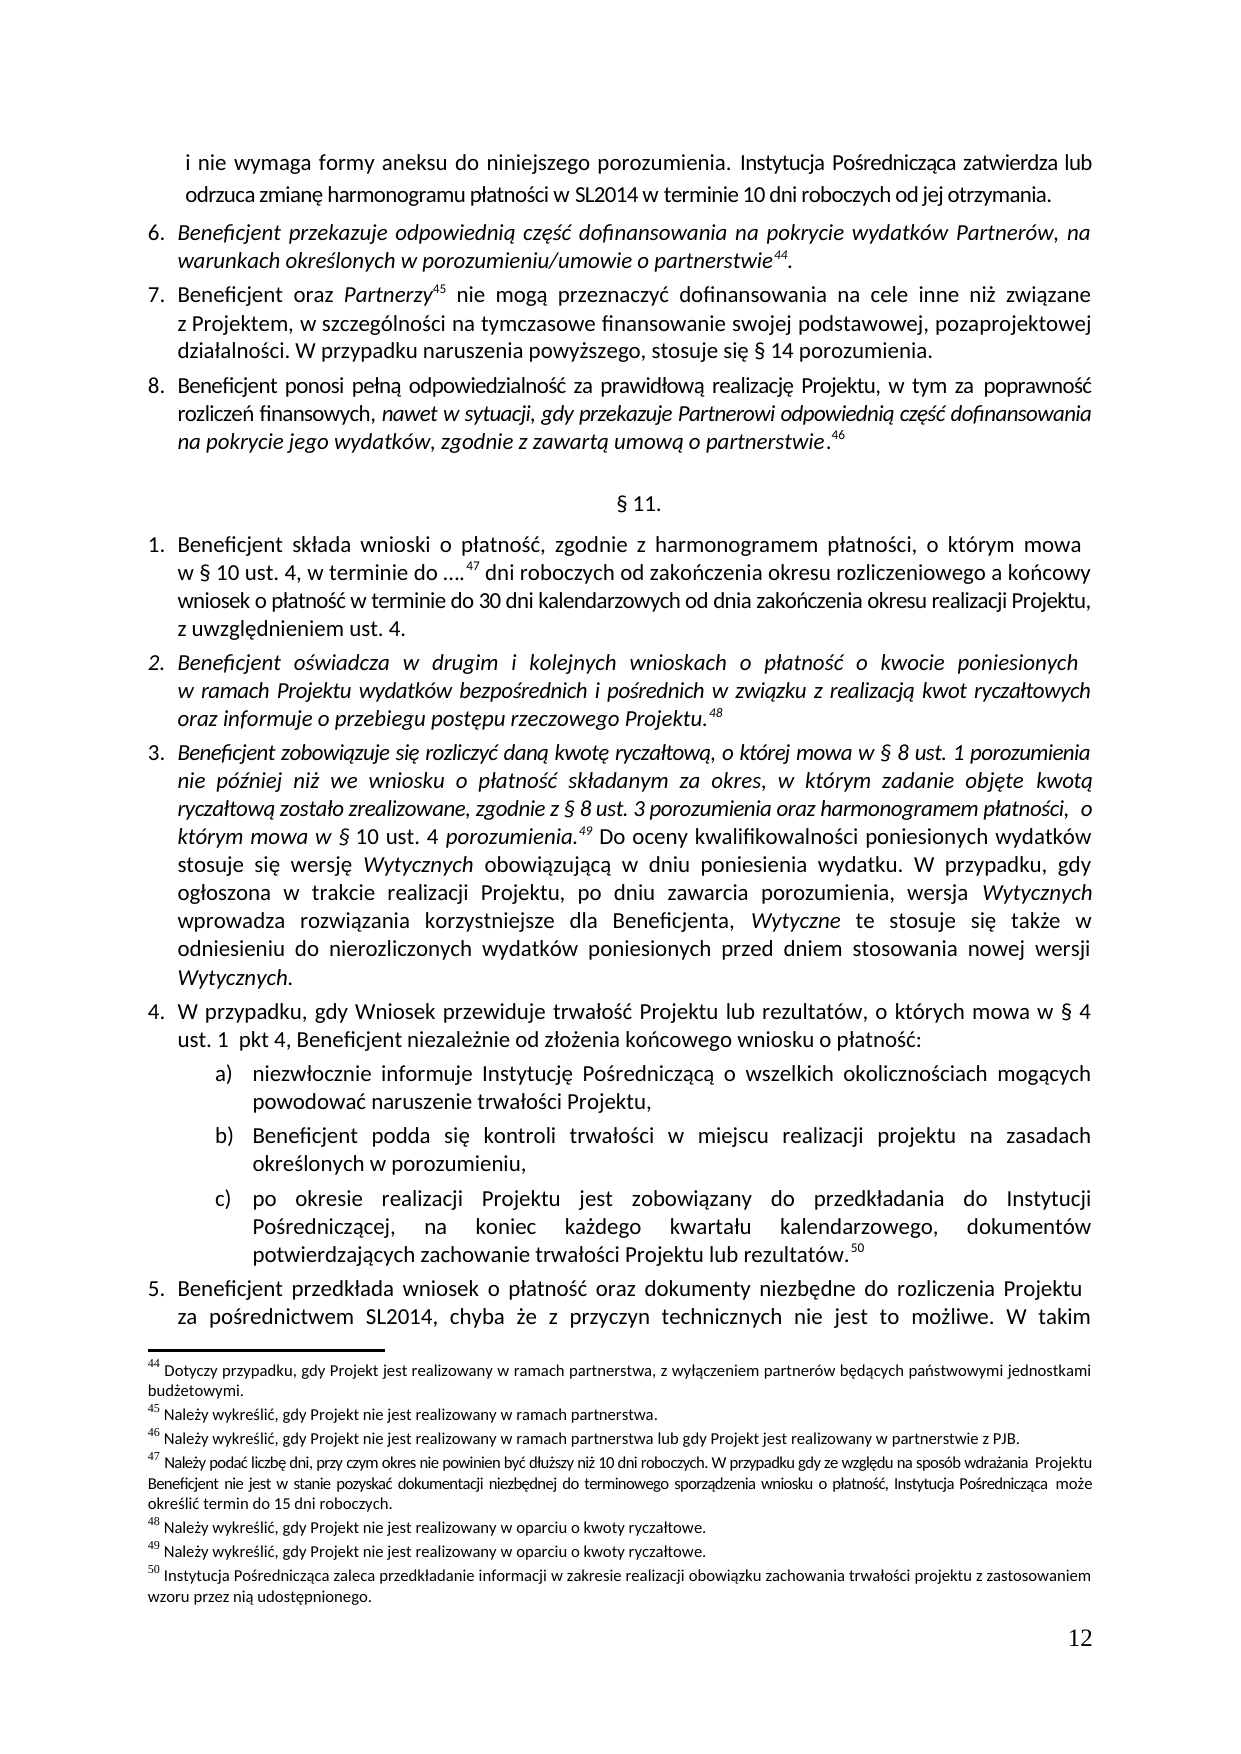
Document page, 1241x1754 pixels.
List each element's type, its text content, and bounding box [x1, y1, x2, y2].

list Beneficjent przekazuje odpowiednią część dofinansowania na pokrycie wydatków Partnerów, na warunkach określonych w porozumieniu/umowie o partnerstwie. [148, 218, 1092, 274]
list Beneficjent ponosi pełną odpowiedzialność za prawidłową realizację Projektu, w tym za poprawność rozliczeń finansowych, nawet w sytuacji, gdy przekazuje Partnerowi odpowiednią część dofinansowania na pokrycie jego wydatków, zgodnie z zawartą umową o partnerstwie. [148, 371, 1092, 455]
list Beneficjent oraz Partnerzy nie mogą przeznaczyć dofinansowania na cele inne niż związane z Projektem, w szczególności na tymczasowe finansowanie swojej podstawowej, pozaprojektowej działalności. W przypadku naruszenia powyższego, stosuje się § 14 porozumienia. [148, 281, 1092, 365]
text i nie wymaga formy aneksu do niniejszego porozumienia. Instytucja Pośrednicząca zatwierdza lub odrzuca zmianę harmonogramu płatności w SL2014 w terminie 10 dni roboczych od jej otrzymania. [185, 148, 1092, 208]
text § 11. [185, 489, 1092, 517]
list Beneficjent oświadcza w drugim i kolejnych wnioskach o płatność o kwocie poniesionych w ramach Projektu wydatków bezpośrednich i pośrednich w związku z realizacją kwot ryczałtowych oraz informuje o przebiegu postępu rzeczowego Projektu. [148, 648, 1092, 732]
list po okresie realizacji Projektu jest zobowiązany do przedkładania do Instytucji Pośredniczącej, na koniec każdego kwartału kalendarzowego, dokumentów potwierdzających zachowanie trwałości Projektu lub rezultatów. [215, 1184, 1092, 1268]
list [148, 1274, 1092, 1330]
list Beneficjent składa wnioski o płatność, zgodnie z harmonogramem płatności, o którym mowa w § 10 ust. 4, w terminie do …. dni roboczych od zakończenia okresu rozliczeniowego a końcowy wniosek o płatność w terminie do 30 dni kalendarzowych od dnia zakończenia okresu realizacji Projektu, z uwzględnieniem ust. 4. [148, 530, 1092, 642]
list Beneficjent podda się kontroli trwałości w miejscu realizacji projektu na zasadach określonych w porozumieniu, [215, 1121, 1092, 1177]
list niezwłocznie informuje Instytucję Pośredniczącą o wszelkich okolicznościach mogących powodować naruszenie trwałości Projektu, [215, 1059, 1092, 1115]
list Beneficjent zobowiązuje się rozliczyć daną kwotę ryczałtową, o której mowa w § 8 ust. 1 porozumienia nie później niż we wniosku o płatność składanym za okres, w którym zadanie objęte kwotą ryczałtową zostało zrealizowane, zgodnie z § 8 ust. 3 porozumienia oraz harmonogramem płatności, o którym mowa w § 10 ust. 4 porozumienia. Do oceny kwalifikowalności poniesionych wydatków stosuje się wersję Wytycznych obowiązującą w dniu poniesienia wydatku. W przypadku, gdy ogłoszona w trakcie realizacji Projektu, po dniu zawarcia porozumienia, wersja Wytycznych wprowadza rozwiązania korzystniejsze dla Beneficjenta, Wytyczne te stosuje się także w odniesieniu do nierozliczonych wydatków poniesionych przed dniem stosowania nowej wersji Wytycznych. [148, 738, 1092, 991]
list W przypadku, gdy Wniosek przewiduje trwałość Projektu lub rezultatów, o których mowa w § 4 ust. 1 pkt 4, Beneficjent niezależnie od złożenia końcowego wniosku o płatność: [148, 997, 1092, 1053]
